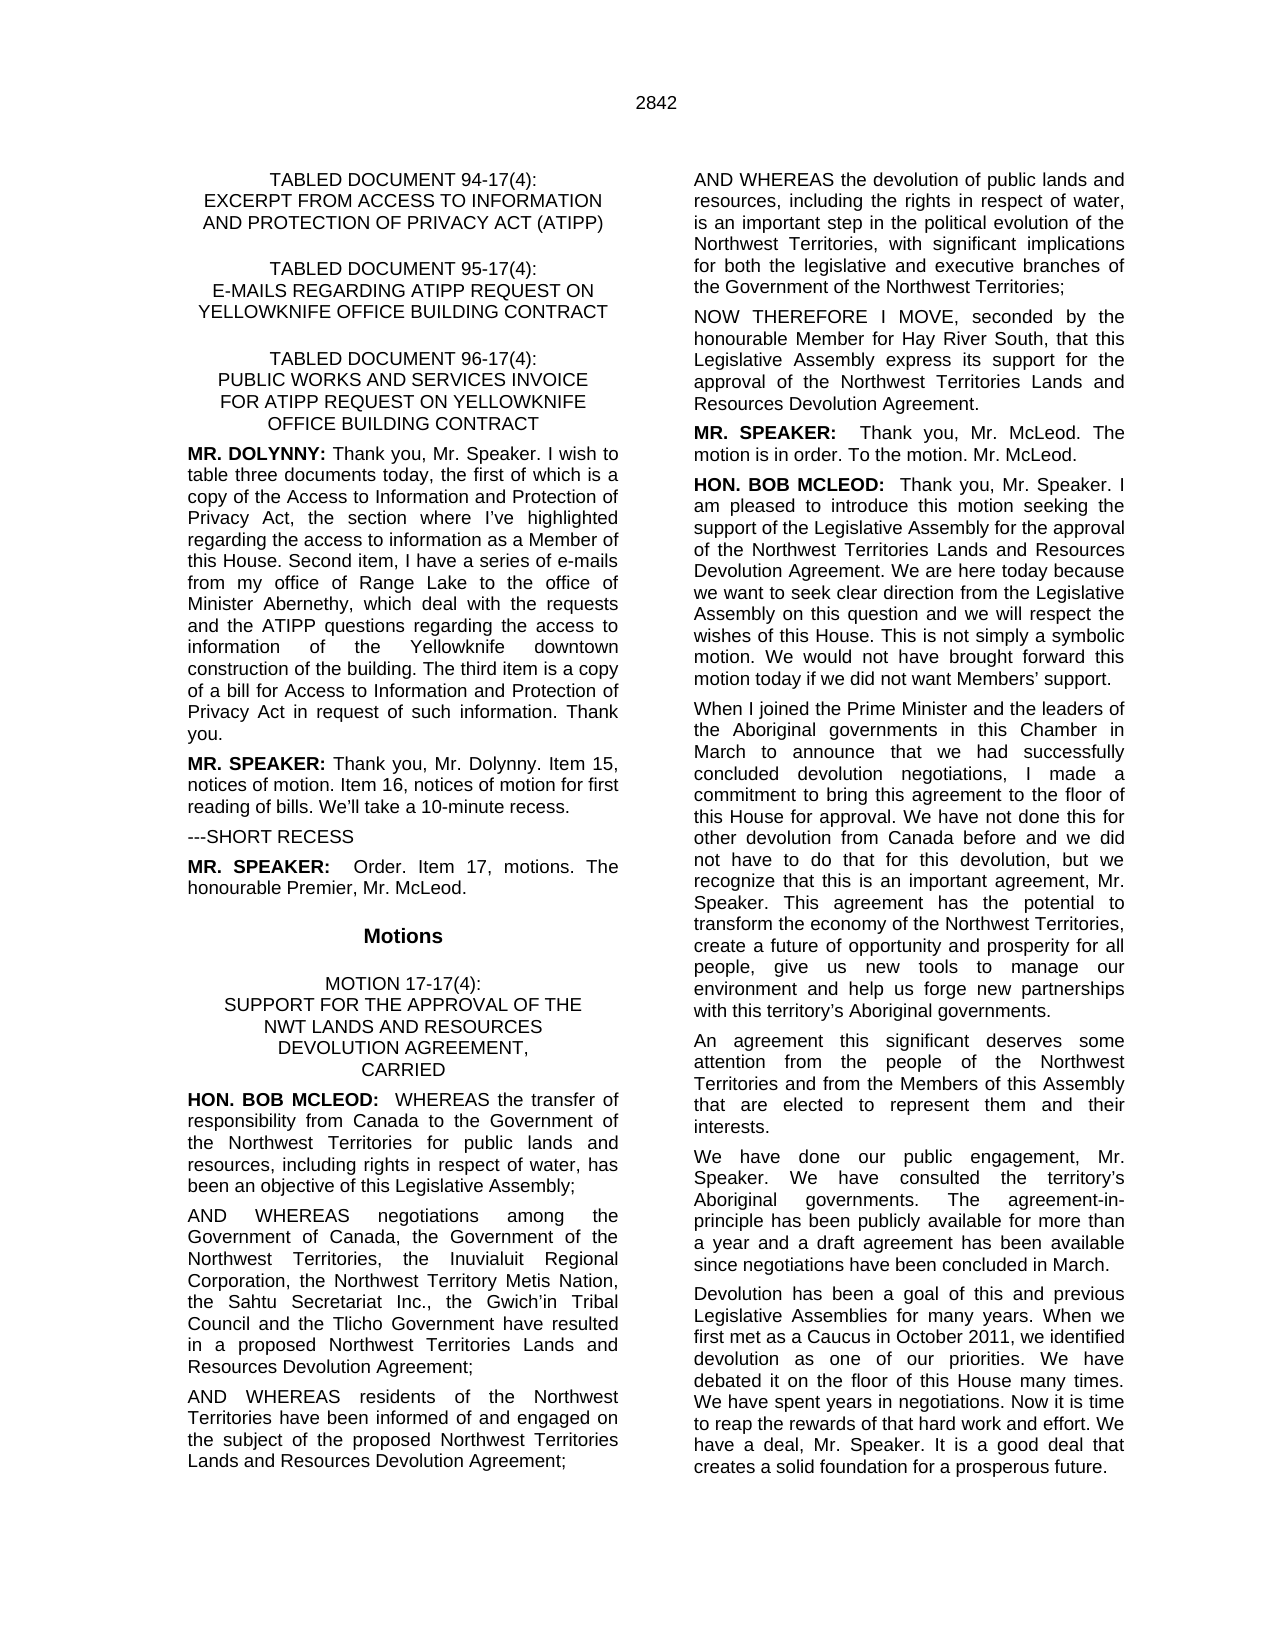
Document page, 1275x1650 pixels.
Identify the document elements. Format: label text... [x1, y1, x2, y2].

text AND WHEREAS negotiations among the Government of Canada, the Government of the Northwest Territories, the Inuvialuit Regional Corporation, the Northwest Territory Metis Nation, the Sahtu Secretariat Inc., the Gwich’in Tribal Council and the Tlicho Government have resulted in a proposed Northwest Territories Lands and Resources Devolution Agreement; [187, 1205, 619, 1377]
subtitle TABLED DOCUMENT 95-17(4): E-MAILS REGARDING ATIPP REQUEST ON YELLOWKNIFE OFFICE BUILDING CONTRACT [187, 258, 619, 323]
text MR. SPEAKER: Thank you, Mr. McLeod. The motion is in order. To the motion. Mr. McLeod. [694, 422, 1125, 465]
text MR. SPEAKER: Order. Item 17, motions. The honourable Premier, Mr. McLeod. [187, 855, 619, 898]
subtitle MOTION 17-17(4): SUPPORT FOR THE APPROVAL OF THE NWT LANDS AND RESOURCES DEVOLUTION AGREEMENT, CARRIED [187, 972, 619, 1080]
text MR. SPEAKER: Thank you, Mr. Dolynny. Item 15, notices of motion. Item 16, notices of motion for first reading of bills. We’ll take a 10-minute recess. [187, 752, 619, 817]
subtitle TABLED DOCUMENT 94-17(4): EXCERPT FROM ACCESS TO INFORMATION AND PROTECTION OF PRIVACY ACT (ATIPP) [187, 168, 619, 233]
text An agreement this significant deserves some attention from the people of the Northwest Territories and from the Members of this Assembly that are elected to represent them and their interests. [694, 1029, 1125, 1137]
text AND WHEREAS residents of the Northwest Territories have been informed of and engaged on the subject of the proposed Northwest Territories Lands and Resources Devolution Agreement; [187, 1386, 619, 1472]
text HON. BOB MCLEOD: Thank you, Mr. Speaker. I am pleased to introduce this motion seeking the support of the Legislative Assembly for the approval of the Northwest Territories Lands and Resources Devolution Agreement. We are here today because we want to seek clear direction from the Legislative Assembly on this question and we will respect the wishes of this House. This is not simply a symbolic motion. We would not have brought forward this motion today if we did not want Members’ support. [694, 474, 1125, 689]
text AND WHEREAS the devolution of public lands and resources, including the rights in respect of water, is an important step in the political evolution of the Northwest Territories, with significant implications for both the legislative and executive branches of the Government of the Northwest Territories; [694, 168, 1125, 298]
text NOW THEREFORE I MOVE, seconded by the honourable Member for Hay River South, that this Legislative Assembly express its support for the approval of the Northwest Territories Lands and Resources Devolution Agreement. [694, 306, 1125, 414]
text MR. DOLYNNY: Thank you, Mr. Speaker. I wish to table three documents today, the first of which is a copy of the Access to Information and Protection of Privacy Act, the section where I’ve highlighted regarding the access to information as a Member of this House. Second item, I have a series of e-mails from my office of Range Lake to the office of Minister Abernethy, which deal with the requests and the ATIPP questions regarding the access to information of the Yellowknife downtown construction of the building. The third item is a copy of a bill for Access to Information and Protection of Privacy Act in request of such information. Thank you. [187, 442, 619, 744]
subtitle TABLED DOCUMENT 96-17(4): PUBLIC WORKS AND SERVICES INVOICE FOR ATIPP REQUEST ON YELLOWKNIFE OFFICE BUILDING CONTRACT [187, 348, 619, 434]
text We have done our public engagement, Mr. Speaker. We have consulted the territory’s Aboriginal governments. The agreement-in-principle has been publicly available for more than a year and a draft agreement has been available since negotiations have been concluded in March. [694, 1146, 1125, 1275]
text When I joined the Prime Minister and the leaders of the Aboriginal governments in this Chamber in March to announce that we had successfully concluded devolution negotiations, I made a commitment to bring this agreement to the floor of this House for approval. We have not done this for other devolution from Canada before and we did not have to do that for this devolution, but we recognize that this is an important agreement, Mr. Speaker. This agreement has the potential to transform the economy of the Northwest Territories, create a future of opportunity and prosperity for all people, give us new tools to manage our environment and help us forge new partnerships with this territory’s Aboriginal governments. [694, 698, 1125, 1021]
text ---SHORT RECESS [187, 826, 619, 847]
text Devolution has been a goal of this and previous Legislative Assemblies for many years. When we first met as a Caucus in October 2011, we identified devolution as one of our priorities. We have debated it on the floor of this House many times. We have spent years in negotiations. Now it is time to reap the rewards of that hard work and effort. We have a deal, Mr. Speaker. It is a good deal that creates a solid foundation for a prosperous future. [694, 1283, 1125, 1477]
text HON. BOB MCLEOD: WHEREAS the transfer of responsibility from Canada to the Government of the Northwest Territories for public lands and resources, including rights in respect of water, has been an objective of this Legislative Assembly; [187, 1089, 619, 1196]
subtitle Motions [187, 923, 619, 947]
